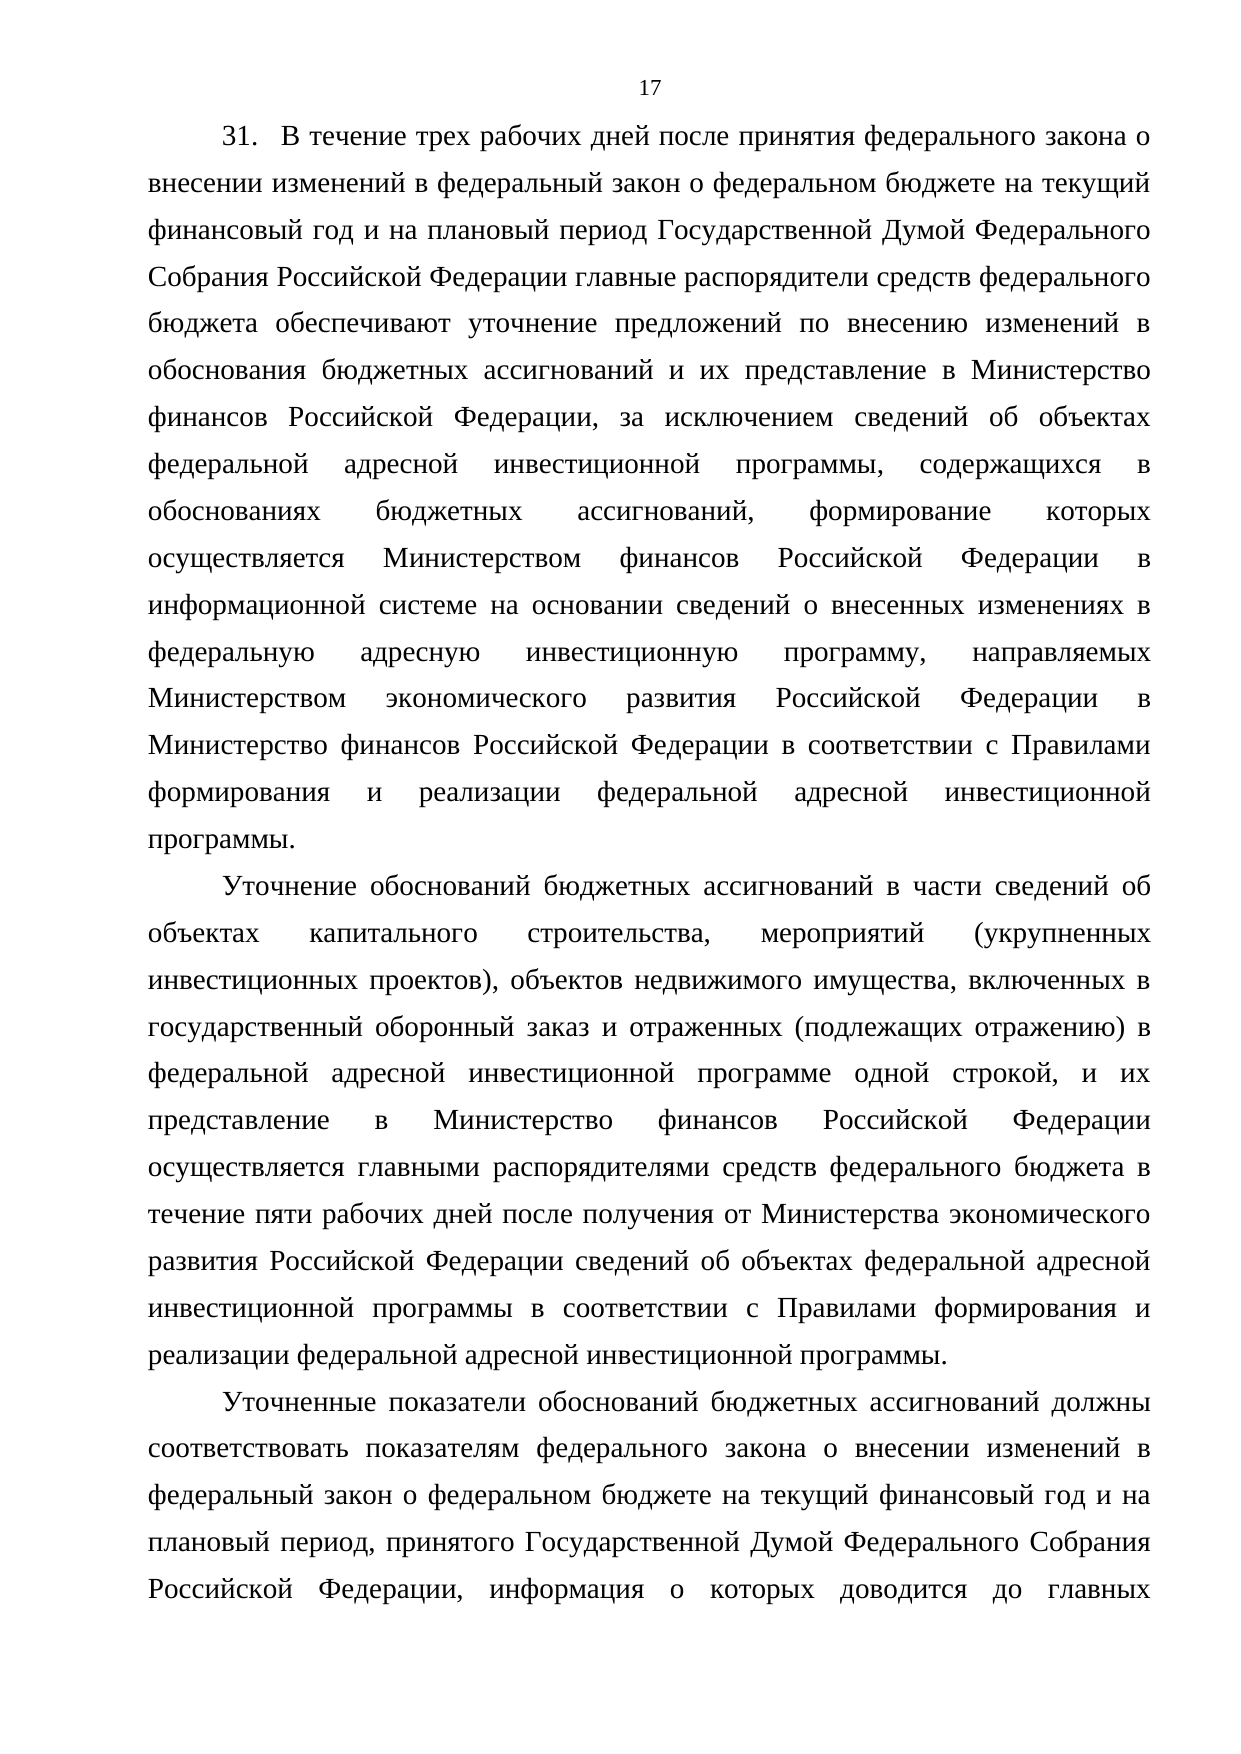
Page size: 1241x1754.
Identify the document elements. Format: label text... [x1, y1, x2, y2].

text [148, 1384, 1152, 1605]
list В течение трех рабочих дней после принятия федерального закона о внесении изменений в федеральный закон о федеральном бюджете на текущий финансовый год и на плановый период Государственной Думой Федерального Собрания Российской Федерации главные распорядители средств федерального бюджета обеспечивают уточнение предложений по внесению изменений в обоснования бюджетных ассигнований и их представление в Министерство финансов Российской Федерации, за исключением сведений об объектах федеральной адресной инвестиционной программы, содержащихся в обоснованиях бюджетных ассигнований, формирование которых осуществляется Министерством финансов Российской Федерации в информационной системе на основании сведений о внесенных изменениях в федеральную адресную инвестиционную программу, направляемых Министерством экономического развития Российской Федерации в Министерство финансов Российской Федерации в соответствии с Правилами формирования и реализации федеральной адресной инвестиционной программы. [148, 118, 1152, 855]
text Уточнение обоснований бюджетных ассигнований в части сведений об объектах капитального строительства, мероприятий (укрупненных инвестиционных проектов), объектов недвижимого имущества, включенных в государственный оборонный заказ и отраженных (подлежащих отражению) в федеральной адресной инвестиционной программе одной строкой, и их представление в Министерство финансов Российской Федерации осуществляется главными распорядителями средств федерального бюджета в течение пяти рабочих дней после получения от Министерства экономического развития Российской Федерации сведений об объектах федеральной адресной инвестиционной программы в соответствии с Правилами формирования и реализации федеральной адресной инвестиционной программы. [148, 868, 1152, 1370]
